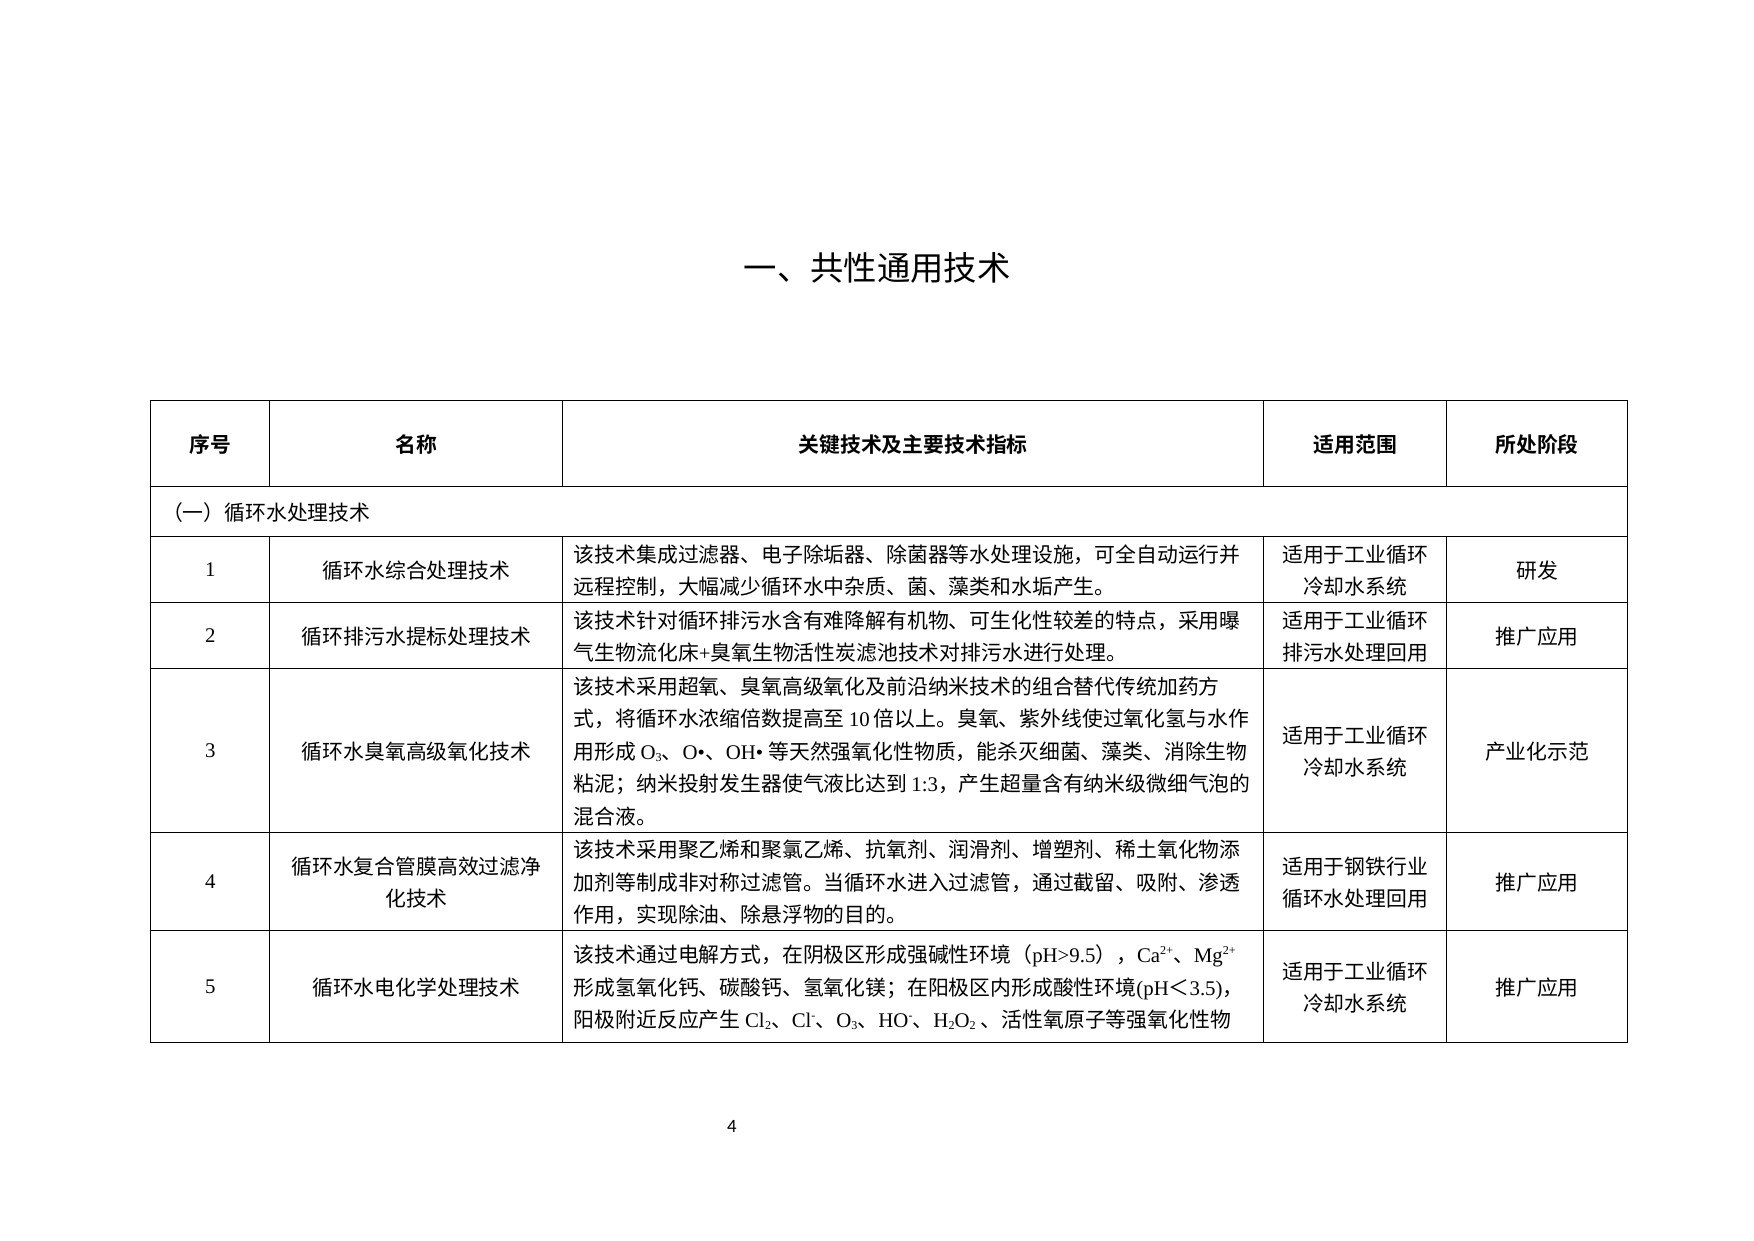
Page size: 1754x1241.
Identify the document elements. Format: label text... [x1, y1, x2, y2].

table_header 名称 [270, 401, 562, 486]
table_cell 适用于工业循环冷却水系统 [1264, 931, 1446, 1042]
table_cell 循环水综合处理技术 [270, 537, 562, 602]
table_cell 1 [151, 537, 269, 602]
table_cell 适用于工业循环冷却水系统 [1264, 537, 1446, 602]
table_header 所处阶段 [1447, 401, 1627, 486]
table_cell 推广应用 [1447, 833, 1627, 930]
subtitle 一、共性通用技术 [150, 233, 1604, 298]
table_cell 产业化示范 [1447, 669, 1627, 832]
table_cell 该技术采用超氧、臭氧高级氧化及前沿纳米技术的组合替代传统加药方式，将循环水浓缩倍数提高至10倍以上。臭氧、紫外线使过氧化氢与水作用形成O3、O•、OH• 等天然强氧化性物质，能杀灭细菌、藻类、消除生物粘泥；纳米投射发生器使气液比达到1:3，产生超量含有纳米级微细气泡的混合液。 [563, 669, 1263, 832]
table_header 适用范围 [1264, 401, 1446, 486]
table_cell 研发 [1447, 537, 1627, 602]
table_cell 推广应用 [1447, 603, 1627, 668]
table_cell 循环排污水提标处理技术 [270, 603, 562, 668]
table_header 关键技术及主要技术指标 [563, 401, 1263, 486]
table_cell 5 [151, 931, 269, 1042]
table_cell 该技术集成过滤器、电子除垢器、除菌器等水处理设施，可全自动运行并远程控制，大幅减少循环水中杂质、菌、藻类和水垢产生。 [563, 537, 1263, 602]
table_cell 循环水臭氧高级氧化技术 [270, 669, 562, 832]
table_cell （一）循环水处理技术 [151, 487, 1627, 536]
table_header 序号 [151, 401, 269, 486]
table_cell 适用于工业循环冷却水系统 [1264, 669, 1446, 832]
table_cell 循环水复合管膜高效过滤净化技术 [270, 833, 562, 930]
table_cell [563, 931, 1263, 1042]
table_cell 循环水电化学处理技术 [270, 931, 562, 1042]
table_cell 适用于工业循环排污水处理回用 [1264, 603, 1446, 668]
table_cell 4 [151, 833, 269, 930]
table_cell 3 [151, 669, 269, 832]
table_cell 推广应用 [1447, 931, 1627, 1042]
table_cell 2 [151, 603, 269, 668]
table_cell 该技术采用聚乙烯和聚氯乙烯、抗氧剂、润滑剂、增塑剂、稀土氧化物添加剂等制成非对称过滤管。当循环水进入过滤管，通过截留、吸附、渗透作用，实现除油、除悬浮物的目的。 [563, 833, 1263, 930]
table_cell 适用于钢铁行业循环水处理回用 [1264, 833, 1446, 930]
table_cell 该技术针对循环排污水含有难降解有机物、可生化性较差的特点，采用曝气生物流化床+臭氧生物活性炭滤池技术对排污水进行处理。 [563, 603, 1263, 668]
